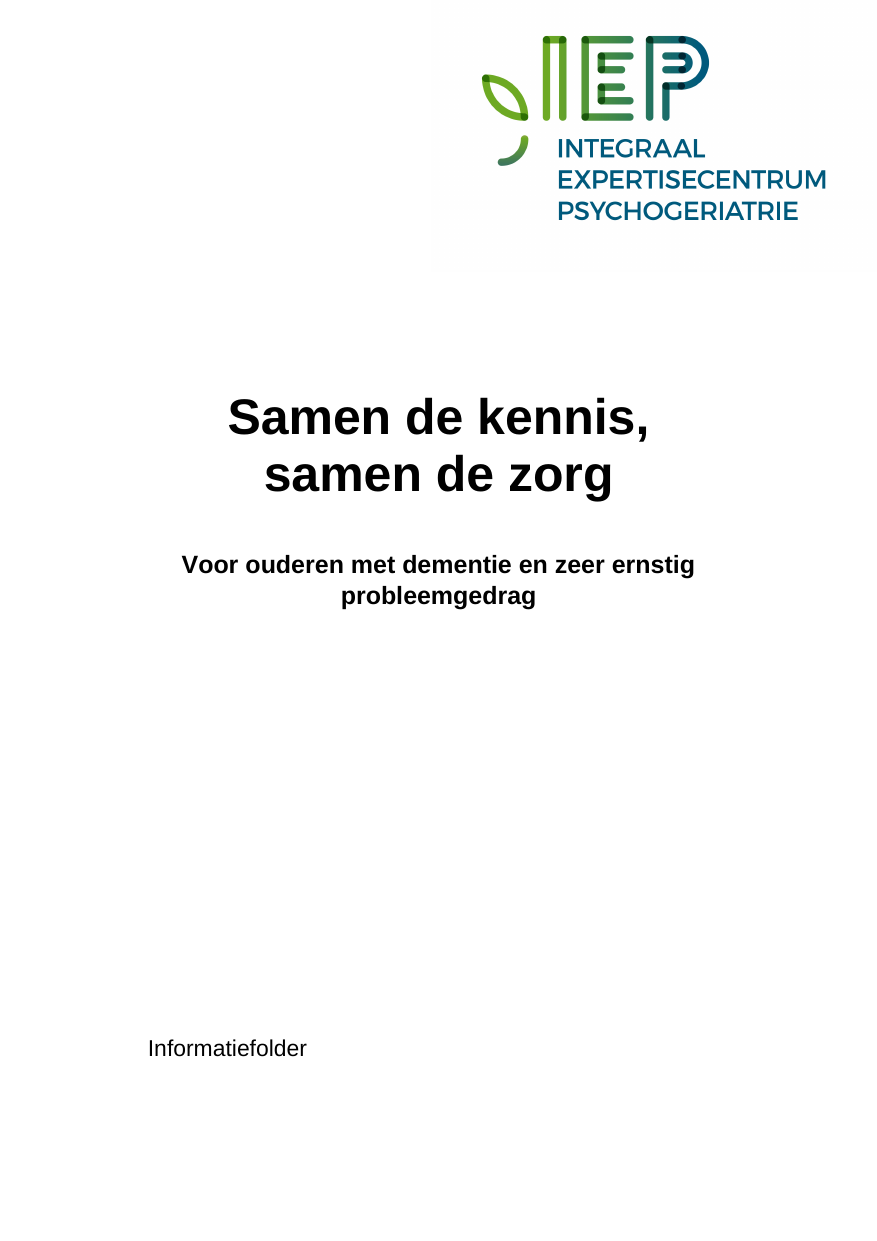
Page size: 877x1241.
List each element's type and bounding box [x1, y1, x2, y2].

picture [430, 0, 877, 272]
